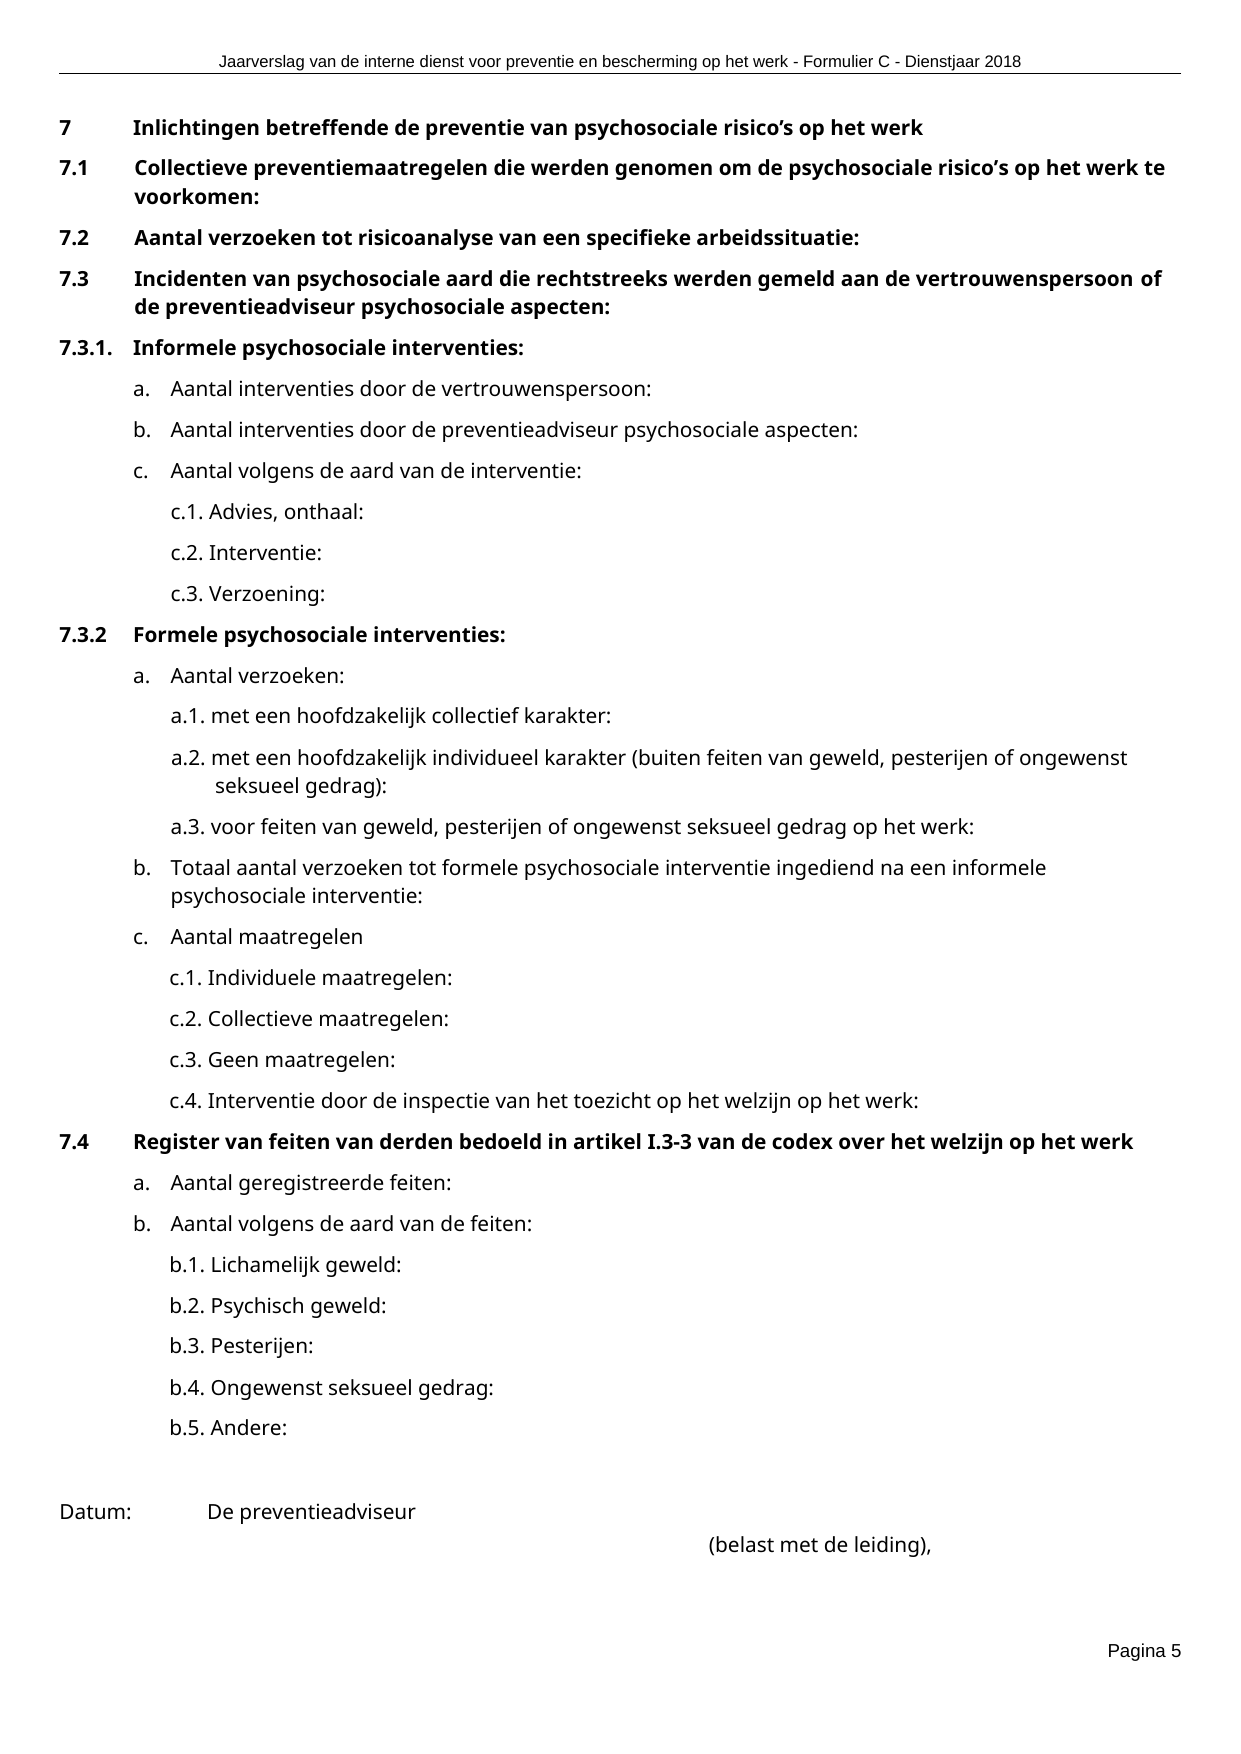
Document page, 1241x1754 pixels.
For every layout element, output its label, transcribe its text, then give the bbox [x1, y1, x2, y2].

text b.1. Lichamelijk geweld: [169, 1250, 1181, 1278]
text a.1. met een hoofdzakelijk collectief karakter: [170, 702, 1181, 730]
text c.3. Verzoening: [170, 579, 1181, 607]
text c.3. Geen maatregelen: [169, 1045, 1181, 1073]
list Aantal geregistreerde feiten: [133, 1168, 1181, 1196]
list Aantal volgens de aard van de interventie: [133, 456, 1181, 484]
text 7.4 Register van feiten van derden bedoeld in artikel I.3-3 van de codex over het welzijn op het werk [59, 1127, 1181, 1155]
text (belast met de leiding), [708, 1530, 1181, 1558]
text a.3. voor feiten van geweld, pesterijen of ongewenst seksueel gedrag op het werk: [170, 812, 1181, 840]
text c.2. Interventie: [170, 538, 1181, 566]
list Aantal verzoeken tot risicoanalyse van een specifieke arbeidssituatie: [59, 223, 1181, 251]
list Aantal volgens de aard van de feiten: [133, 1209, 1181, 1237]
text b.4. Ongewenst seksueel gedrag: [169, 1373, 1181, 1401]
text 7.3.2 Formele psychosociale interventies: [59, 620, 1181, 648]
list Aantal interventies door de vertrouwenspersoon: [133, 374, 1181, 403]
text b.5. Andere: [169, 1413, 1181, 1442]
list Collectieve preventiemaatregelen die werden genomen om de psychosociale risico’s op het werk te voorkomen: [59, 153, 1181, 210]
text Datum: De preventieadviseur [59, 1497, 1181, 1526]
text c.1. Individuele maatregelen: [133, 963, 1181, 992]
list Aantal verzoeken: [133, 661, 1181, 689]
text c.2. Collectieve maatregelen: [95, 1004, 1181, 1033]
list Totaal aantal verzoeken tot formele psychosociale interventie ingediend na een informele psychosociale interventie: [133, 853, 1181, 910]
text b.2. Psychisch geweld: [169, 1291, 1181, 1319]
list Aantal interventies door de preventieadviseur psychosociale aspecten: [133, 415, 1181, 443]
list Incidenten van psychosociale aard die rechtstreeks werden gemeld aan de vertrouwenspersoon of de preventieadviseur psychosociale aspecten: [59, 264, 1181, 321]
list Aantal maatregelen [133, 922, 1181, 951]
text c.4. Interventie door de inspectie van het toezicht op het welzijn op het werk: [169, 1086, 1181, 1114]
text a.2. met een hoofdzakelijk individueel karakter (buiten feiten van geweld, pesterijen of ongewenst seksueel gedrag): [171, 743, 1181, 799]
text b.3. Pesterijen: [169, 1332, 1181, 1360]
text 7 Inlichtingen betreffende de preventie van psychosociale risico’s op het werk [59, 113, 1181, 141]
text c.1. Advies, onthaal: [170, 497, 1181, 525]
text 7.3.1. Informele psychosociale interventies: [59, 333, 1181, 362]
